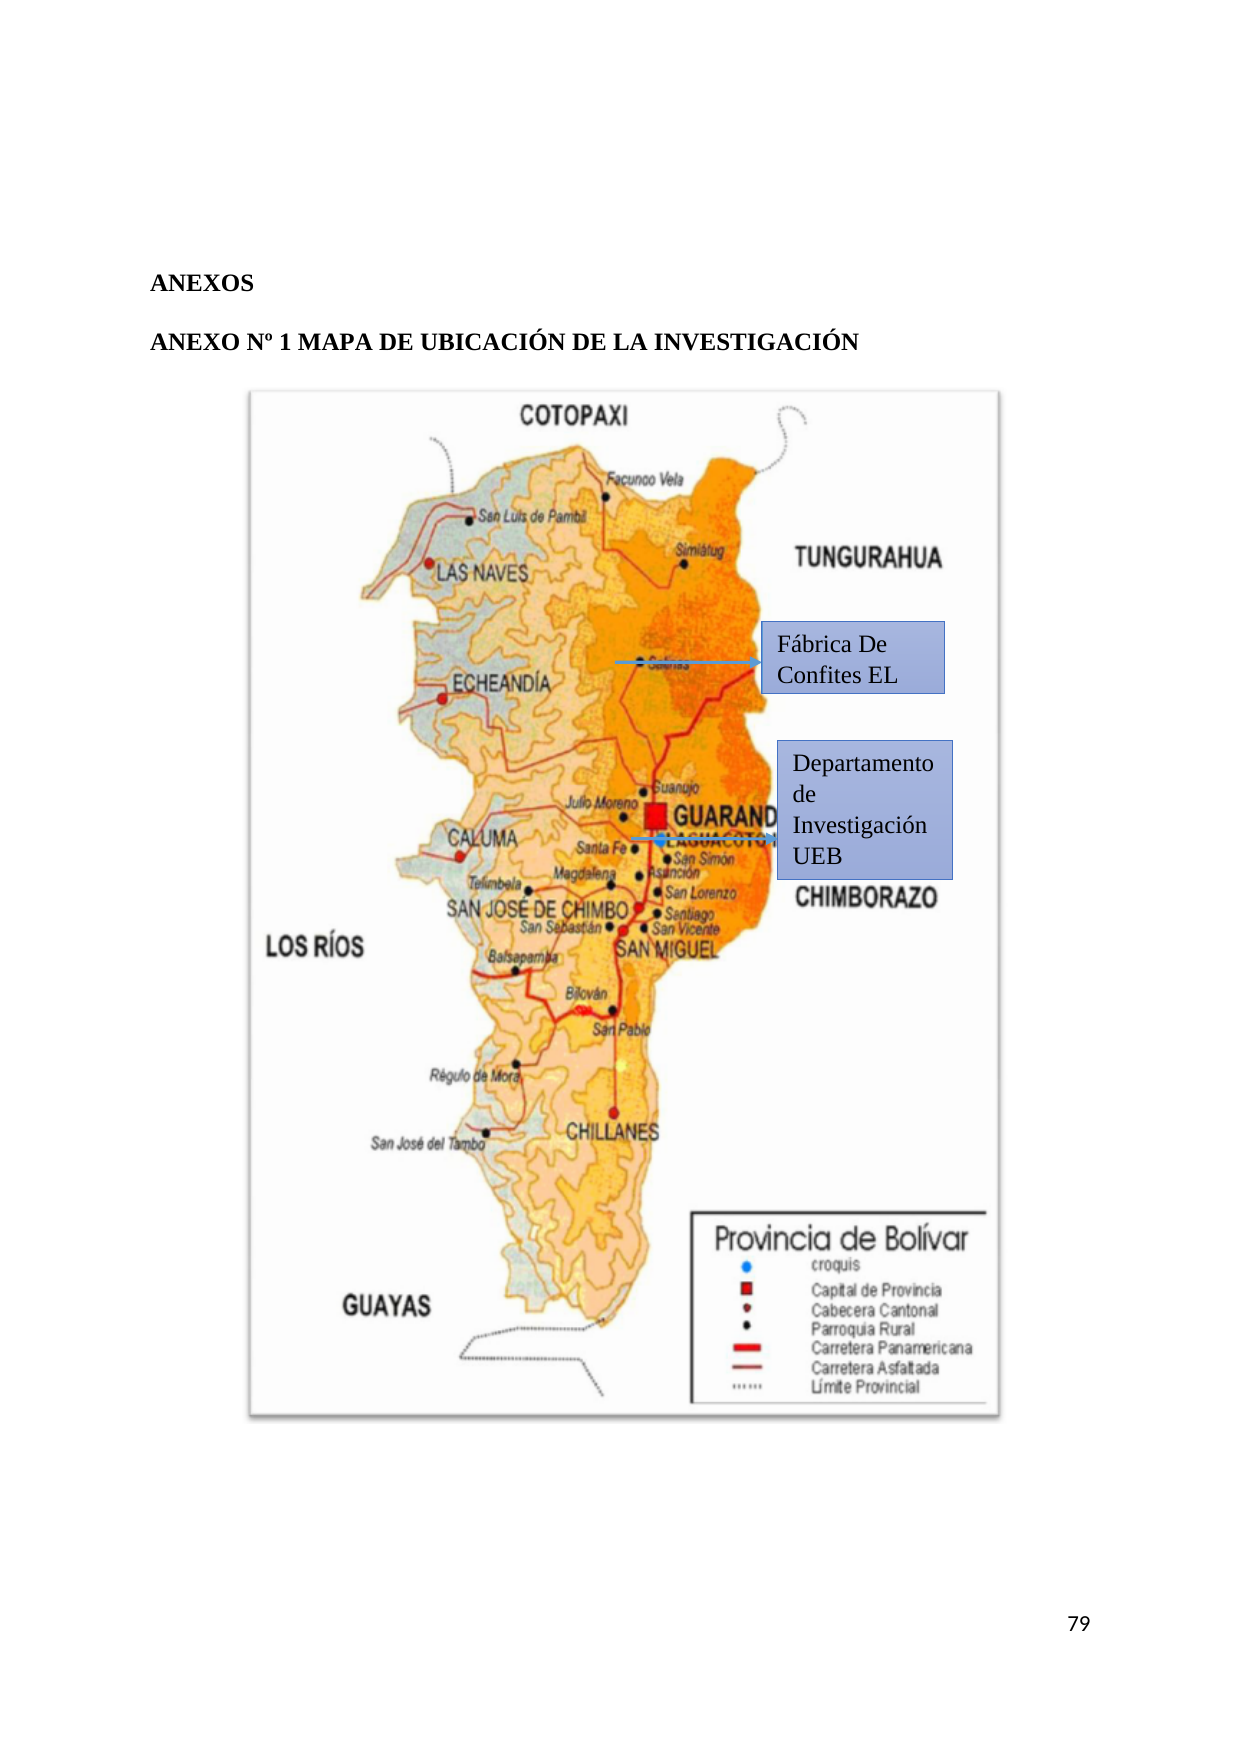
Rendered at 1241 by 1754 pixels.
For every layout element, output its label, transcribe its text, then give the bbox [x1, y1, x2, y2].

picture [231, 387, 1009, 1424]
text ANEXOS [150, 268, 1090, 296]
text ANEXO Nº 1 MAPA DE UBICACIÓN DE LA INVESTIGACIÓN [150, 327, 1090, 356]
